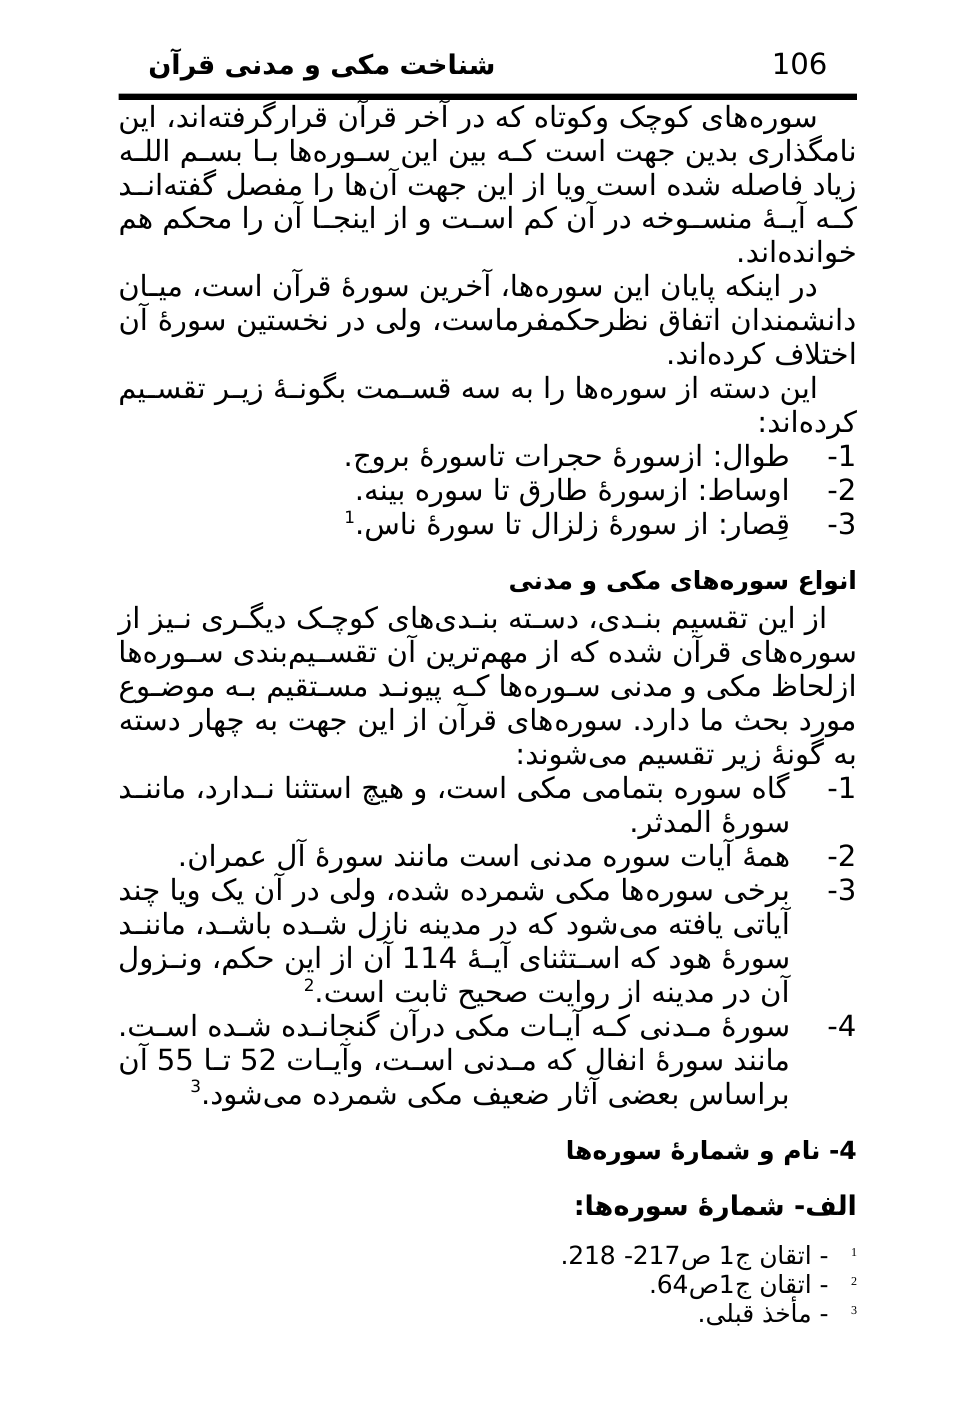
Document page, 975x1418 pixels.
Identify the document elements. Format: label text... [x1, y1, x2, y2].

text الف- شمارۀ سوره‌ها: [118, 1190, 857, 1222]
list سورۀ مدنی که آیات مکی درآن گنجانده شده است. مانند سورۀ انفال که مدنی است، وآیات 52 تا 55 آن براساس بعضی آثار ضعیف مکی شمرده می‌شود. [118, 1009, 827, 1111]
list طوال: ازسورۀ حجرات تاسورۀ بروج. [118, 439, 827, 473]
text این دسته از سوره‌ها را به سه قسمت بگونۀ زیر تقسیم کرده‌اند: [118, 372, 857, 439]
text در اینکه پایان این سوره‌ها، آخرین سورۀ قرآن است، میان دانشمندان اتفاق نظرحکمفرماست، ولی در نخستین سورۀ آن اختلاف کرده‌اند. [118, 270, 857, 372]
text انواع سوره‌های مکی و مدنی [118, 566, 857, 596]
list برخی سوره‌ها مکی شمرده شده، ولی در آن یک ویا چند آیاتی یافته می‌شود که در مدینه نازل شده باشد، مانند سورۀ هود که استثنای آیۀ 114 آن از این حکم، ونزول آن در مدینه از روایت صحیح ثابت است. [118, 873, 827, 1009]
text 4- نام و شمارۀ سوره‌ها [118, 1136, 857, 1165]
text سوره‌های کوچک وکوتاه که در آخر قرآن قرارگرفته‌اند، این نامگذاری بدین جهت است که بین این سوره‌ها با بسم الله زیاد فاصله شده است ویا از این جهت آن‌ها را مفصل گفته‌اند که آیۀ منسوخه در آن کم است و از اینجا آن را محکم هم خوانده‌اند. [118, 100, 857, 270]
list اوساط: ازسورۀ طارق تا سوره بینه. [118, 473, 827, 507]
list گاه سوره بتمامی مکی است، و هیچ استثنا ندارد، مانند سورۀ المدثر. [118, 772, 827, 839]
list همۀ آیات سوره مدنی است مانند سورۀ آل عمران. [118, 839, 827, 873]
text از این تقسیم بندی، دسته بندی‌های کوچک دیگری نیز از سوره‌های قرآن شده که از مهم‌ترین آن تقسیم‌بندی سوره‌ها ازلحاظ مکی و مدنی سوره‌ها که پیوند مستقیم به موضوع مورد بحث ما دارد. سوره‌های قرآن از این جهت به چهار دسته به گونۀ زیر تقسیم می‌شوند: [118, 602, 857, 772]
list قِصار: از سورۀ زلزال تا سورۀ ناس. [118, 507, 827, 541]
